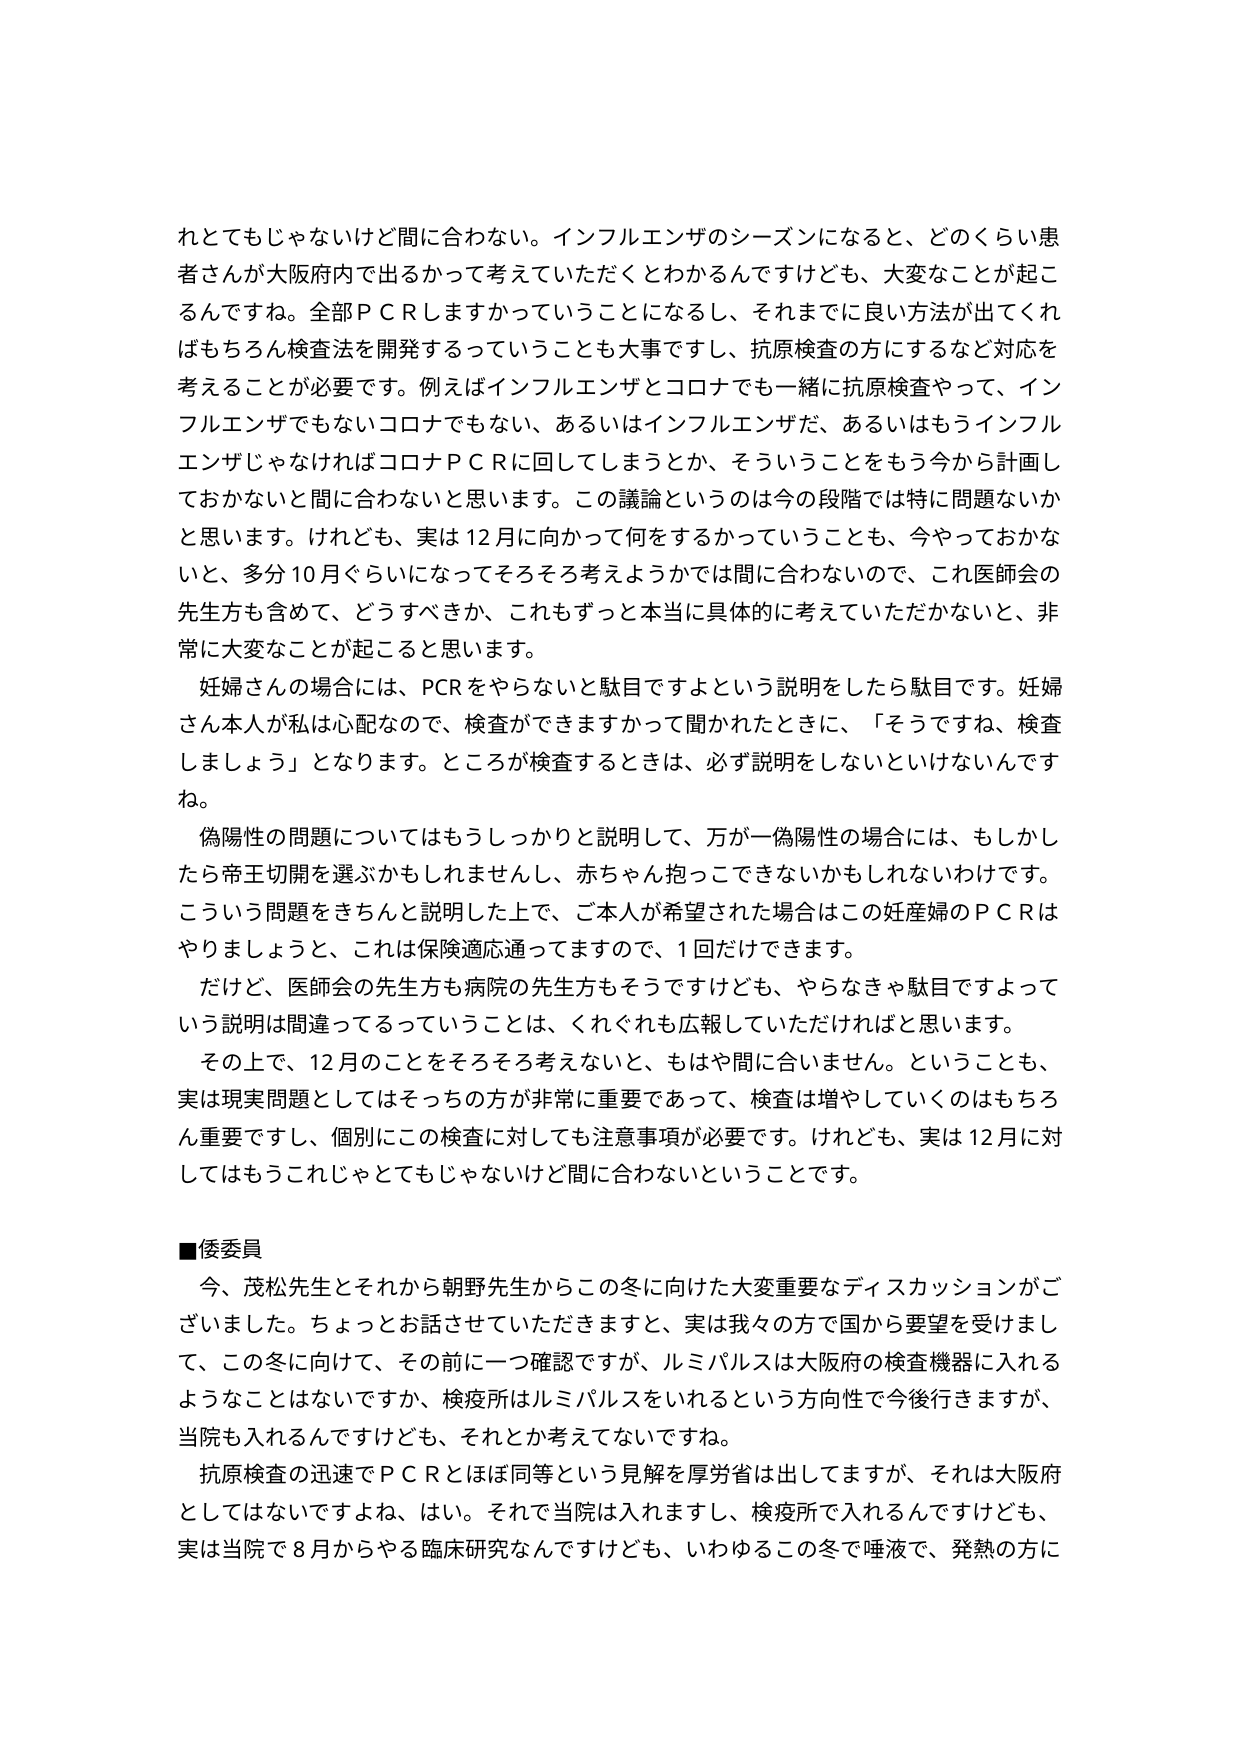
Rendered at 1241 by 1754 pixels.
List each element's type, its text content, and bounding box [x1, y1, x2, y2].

text だけど、医師会の先生方も病院の先生方もそうですけども、やらなきゃ駄目ですよっていう説明は間違ってるっていうことは、くれぐれも広報していただければと思います。 [177, 967, 1063, 1042]
text 今、茂松先生とそれから朝野先生からこの冬に向けた大変重要なディスカッションがございました。ちょっとお話させていただきますと、実は我々の方で国から要望を受けまして、この冬に向けて、その前に一つ確認ですが、ルミパルスは大阪府の検査機器に入れるようなことはないですか、検疫所はルミパルスをいれるという方向性で今後行きますが、当院も入れるんですけども、それとか考えてないですね。 [177, 1267, 1063, 1454]
text その上で、12月のことをそろそろ考えないと、もはや間に合いません。ということも、実は現実問題としてはそっちの方が非常に重要であって、検査は増やしていくのはもちろん重要ですし、個別にこの検査に対しても注意事項が必要です。けれども、実は12月に対してはもうこれじゃとてもじゃないけど間に合わないということです。 [177, 1042, 1063, 1192]
text ■倭委員 [177, 1229, 1063, 1267]
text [177, 1454, 1063, 1567]
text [177, 217, 1063, 667]
text 偽陽性の問題についてはもうしっかりと説明して、万が一偽陽性の場合には、もしかしたら帝王切開を選ぶかもしれませんし、赤ちゃん抱っこできないかもしれないわけです。こういう問題をきちんと説明した上で、ご本人が希望された場合はこの妊産婦のＰＣＲはやりましょうと、これは保険適応通ってますので、1回だけできます。 [177, 817, 1063, 967]
text 妊婦さんの場合には、PCRをやらないと駄目ですよという説明をしたら駄目です。妊婦さん本人が私は心配なので、検査ができますかって聞かれたときに、「そうですね、検査しましょう」となります。ところが検査するときは、必ず説明をしないといけないんですね。 [177, 667, 1063, 817]
